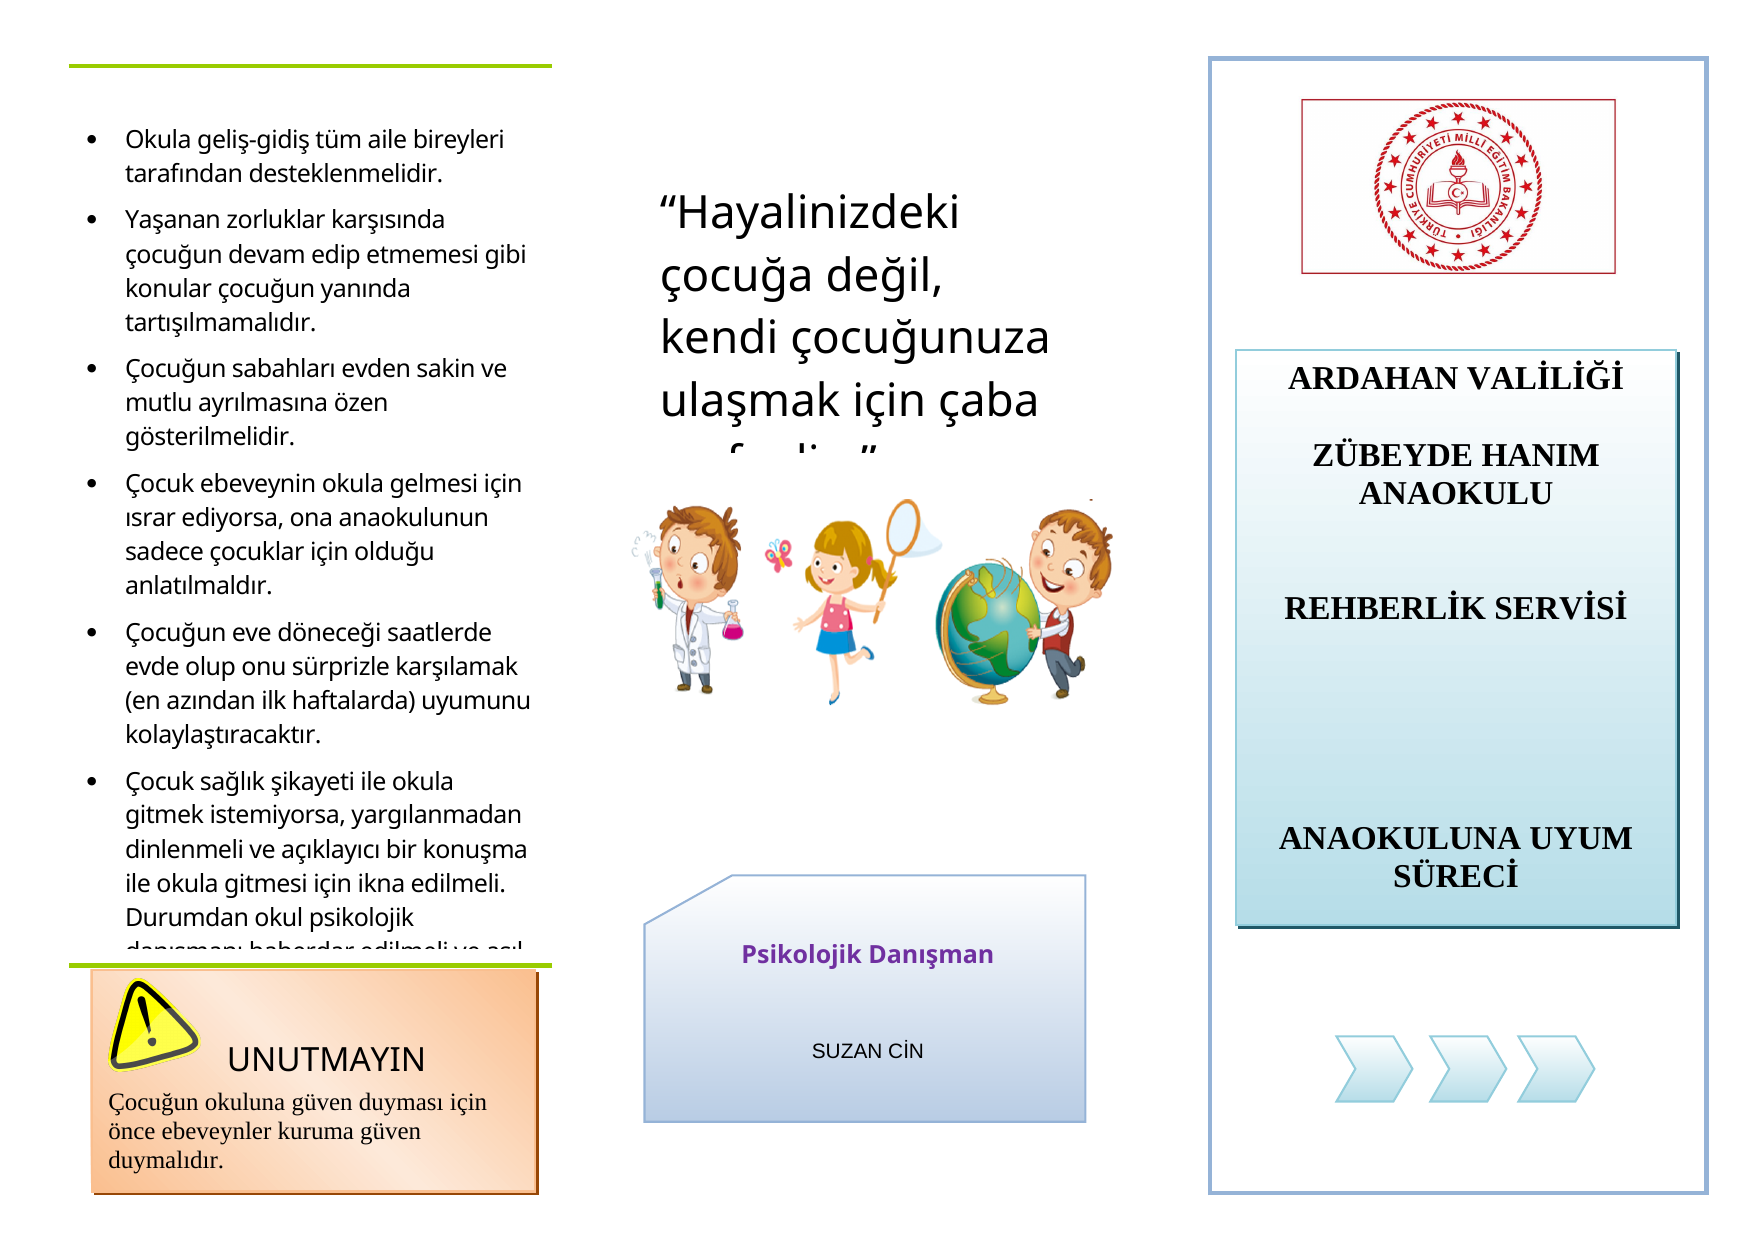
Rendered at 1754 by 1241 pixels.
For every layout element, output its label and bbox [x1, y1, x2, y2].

picture [1298, 96, 1618, 277]
picture [108, 978, 201, 1072]
picture [631, 499, 1113, 706]
